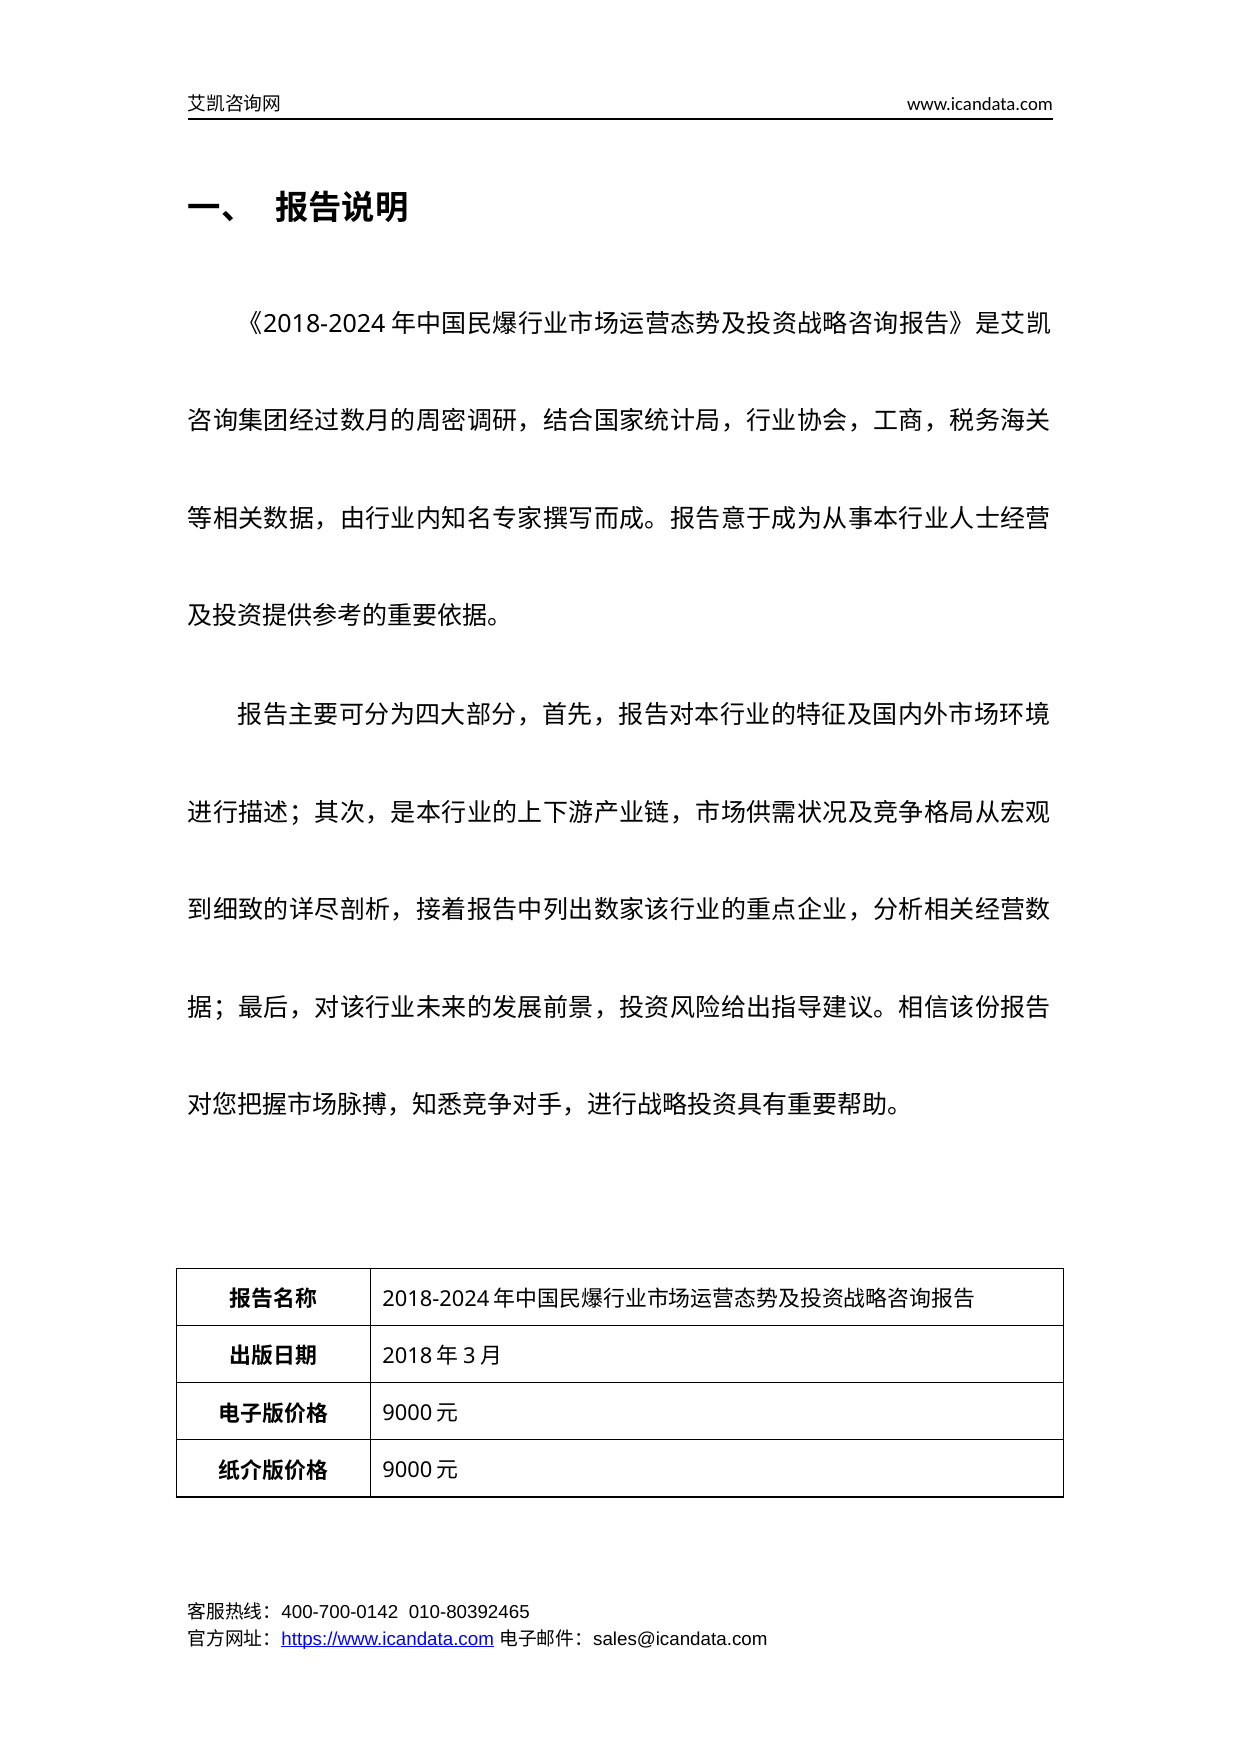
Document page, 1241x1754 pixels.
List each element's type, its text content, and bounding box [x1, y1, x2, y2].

table_cell 电子版价格 [177, 1383, 370, 1439]
table_cell 9000元 [371, 1383, 1063, 1439]
table_header 2018-2024年中国民爆行业市场运营态势及投资战略咨询报告 [371, 1269, 1063, 1325]
table_cell 9000元 [371, 1440, 1063, 1496]
subtitle 报告说明 [187, 172, 1053, 237]
table_cell 2018年3月 [371, 1326, 1063, 1382]
table_header 报告名称 [177, 1269, 370, 1325]
text 《2018-2024年中国民爆行业市场运营态势及投资战略咨询报告》是艾凯咨询集团经过数月的周密调研，结合国家统计局，行业协会，工商，税务海关等相关数据，由行业内知名专家撰写而成。报告意于成为从事本行业人士经营及投资提供参考的重要依据。 [187, 289, 1053, 646]
table_cell 纸介版价格 [177, 1440, 370, 1496]
table_cell 出版日期 [177, 1326, 370, 1382]
text 报告主要可分为四大部分，首先，报告对本行业的特征及国内外市场环境进行描述；其次，是本行业的上下游产业链，市场供需状况及竞争格局从宏观到细致的详尽剖析，接着报告中列出数家该行业的重点企业，分析相关经营数据；最后，对该行业未来的发展前景，投资风险给出指导建议。相信该份报告对您把握市场脉搏，知悉竞争对手，进行战略投资具有重要帮助。 [187, 681, 1053, 1136]
